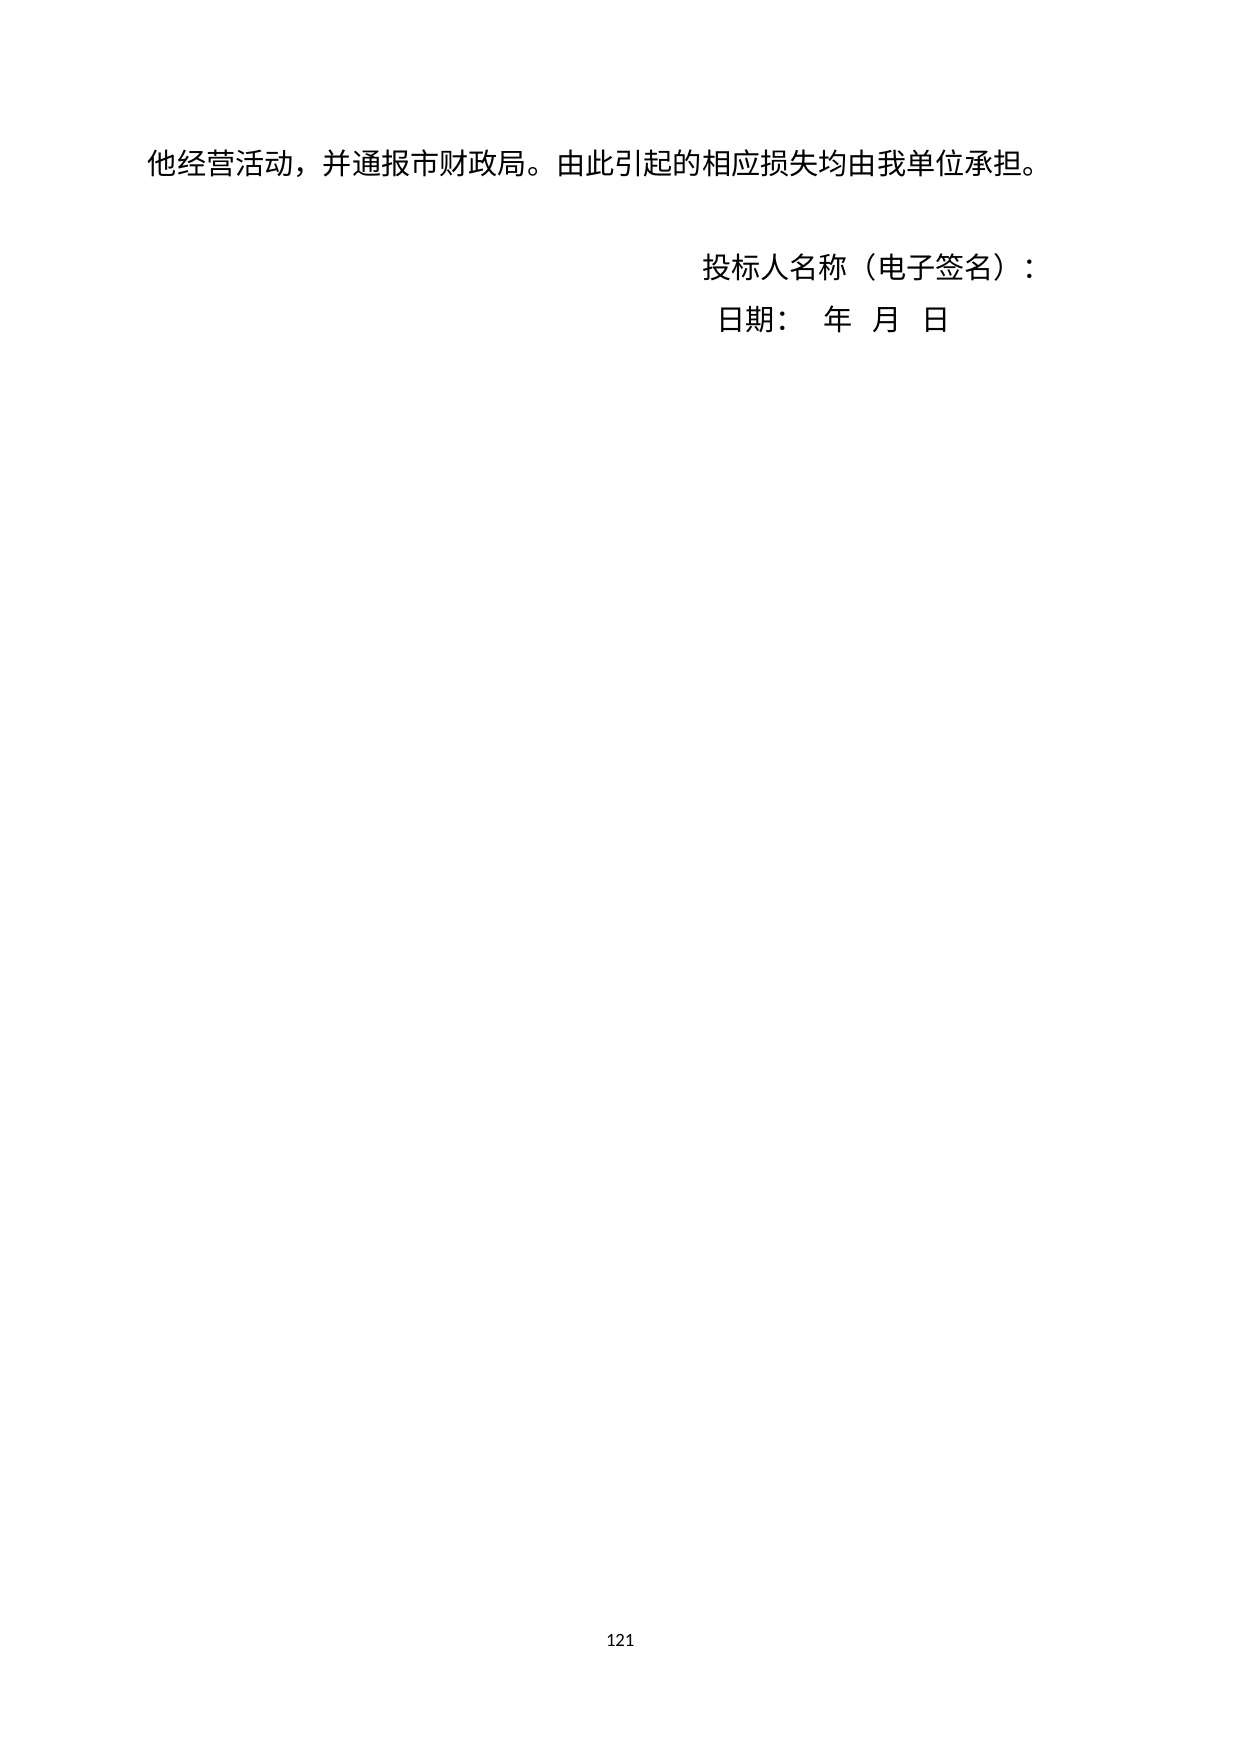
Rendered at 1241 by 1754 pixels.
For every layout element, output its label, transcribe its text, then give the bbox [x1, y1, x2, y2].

text 日期： 年 月 日 [148, 289, 1092, 341]
text 投标人名称（电子签名）： [148, 237, 1092, 289]
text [148, 133, 1092, 185]
